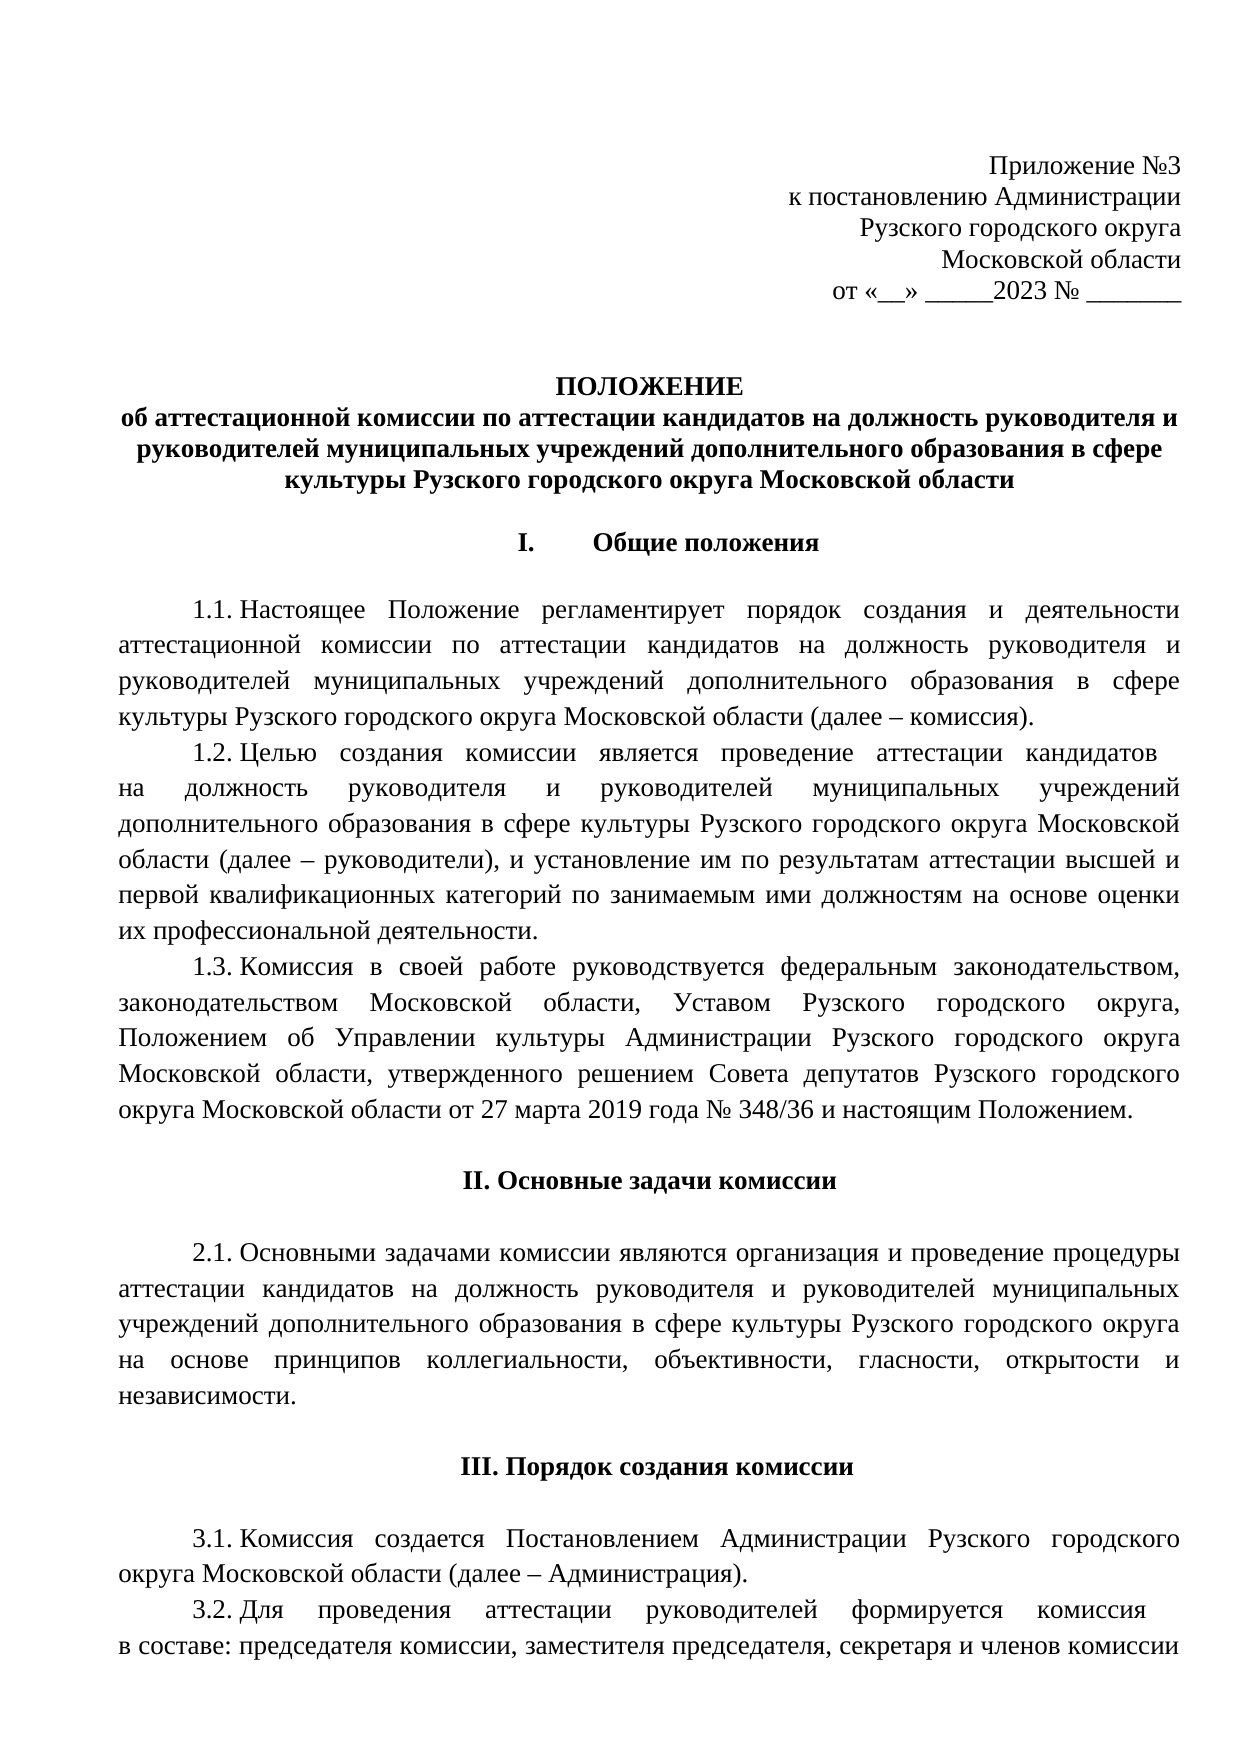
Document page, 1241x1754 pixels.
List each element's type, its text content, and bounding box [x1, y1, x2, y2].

text 2.1. Основными задачами комиссии являются организация и проведение процедуры аттестации кандидатов на должность руководителя и руководителей муниципальных учреждений дополнительного образования в сфере культуры Рузского городского округа на основе принципов коллегиальности, объективности, гласности, открытости и независимости. [118, 1236, 1181, 1410]
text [118, 1593, 1181, 1660]
list Общие положения [156, 526, 1181, 557]
text ПОЛОЖЕНИЕ [118, 370, 1181, 401]
text 1.3. Комиссия в своей работе руководствуется федеральным законодательством, законодательством Московской области, Уставом Рузского городского округа, Положением об Управлении культуры Администрации Рузского городского округа Московской области, утвержденного решением Совета депутатов Рузского городского округа Московской области от 27 марта 2019 года № 348/36 и настоящим Положением. [118, 950, 1181, 1124]
text об аттестационной комиссии по аттестации кандидатов на должность руководителя и руководителей муниципальных учреждений дополнительного образования в сфере культуры Рузского городского округа Московской области [118, 401, 1181, 495]
text II. Основные задачи комиссии [118, 1164, 1181, 1196]
text 1.1. Настоящее Положение регламентирует порядок создания и деятельности аттестационной комиссии по аттестации кандидатов на должность руководителя и руководителей муниципальных учреждений дополнительного образования в сфере культуры Рузского городского округа Московской области (далее – комиссия). [118, 593, 1181, 731]
text к постановлению Администрации [118, 180, 1181, 212]
text 1.2. Целью создания комиссии является проведение аттестации кандидатов на должность руководителя и руководителей муниципальных учреждений дополнительного образования в сфере культуры Рузского городского округа Московской области (далее – руководители), и установление им по результатам аттестации высшей и первой квалификационных категорий по занимаемым ими должностям на основе оценки их профессиональной деятельности. [118, 736, 1181, 946]
text III. Порядок создания комиссии [133, 1450, 1181, 1481]
text от «__» _____2023 № _______ [118, 274, 1181, 305]
text Рузского городского округа Московской области [118, 212, 1181, 274]
text Приложение №3 [118, 149, 1181, 180]
text 3.1. Комиссия создается Постановлением Администрации Рузского городского округа Московской области (далее – Администрация). [118, 1522, 1181, 1589]
